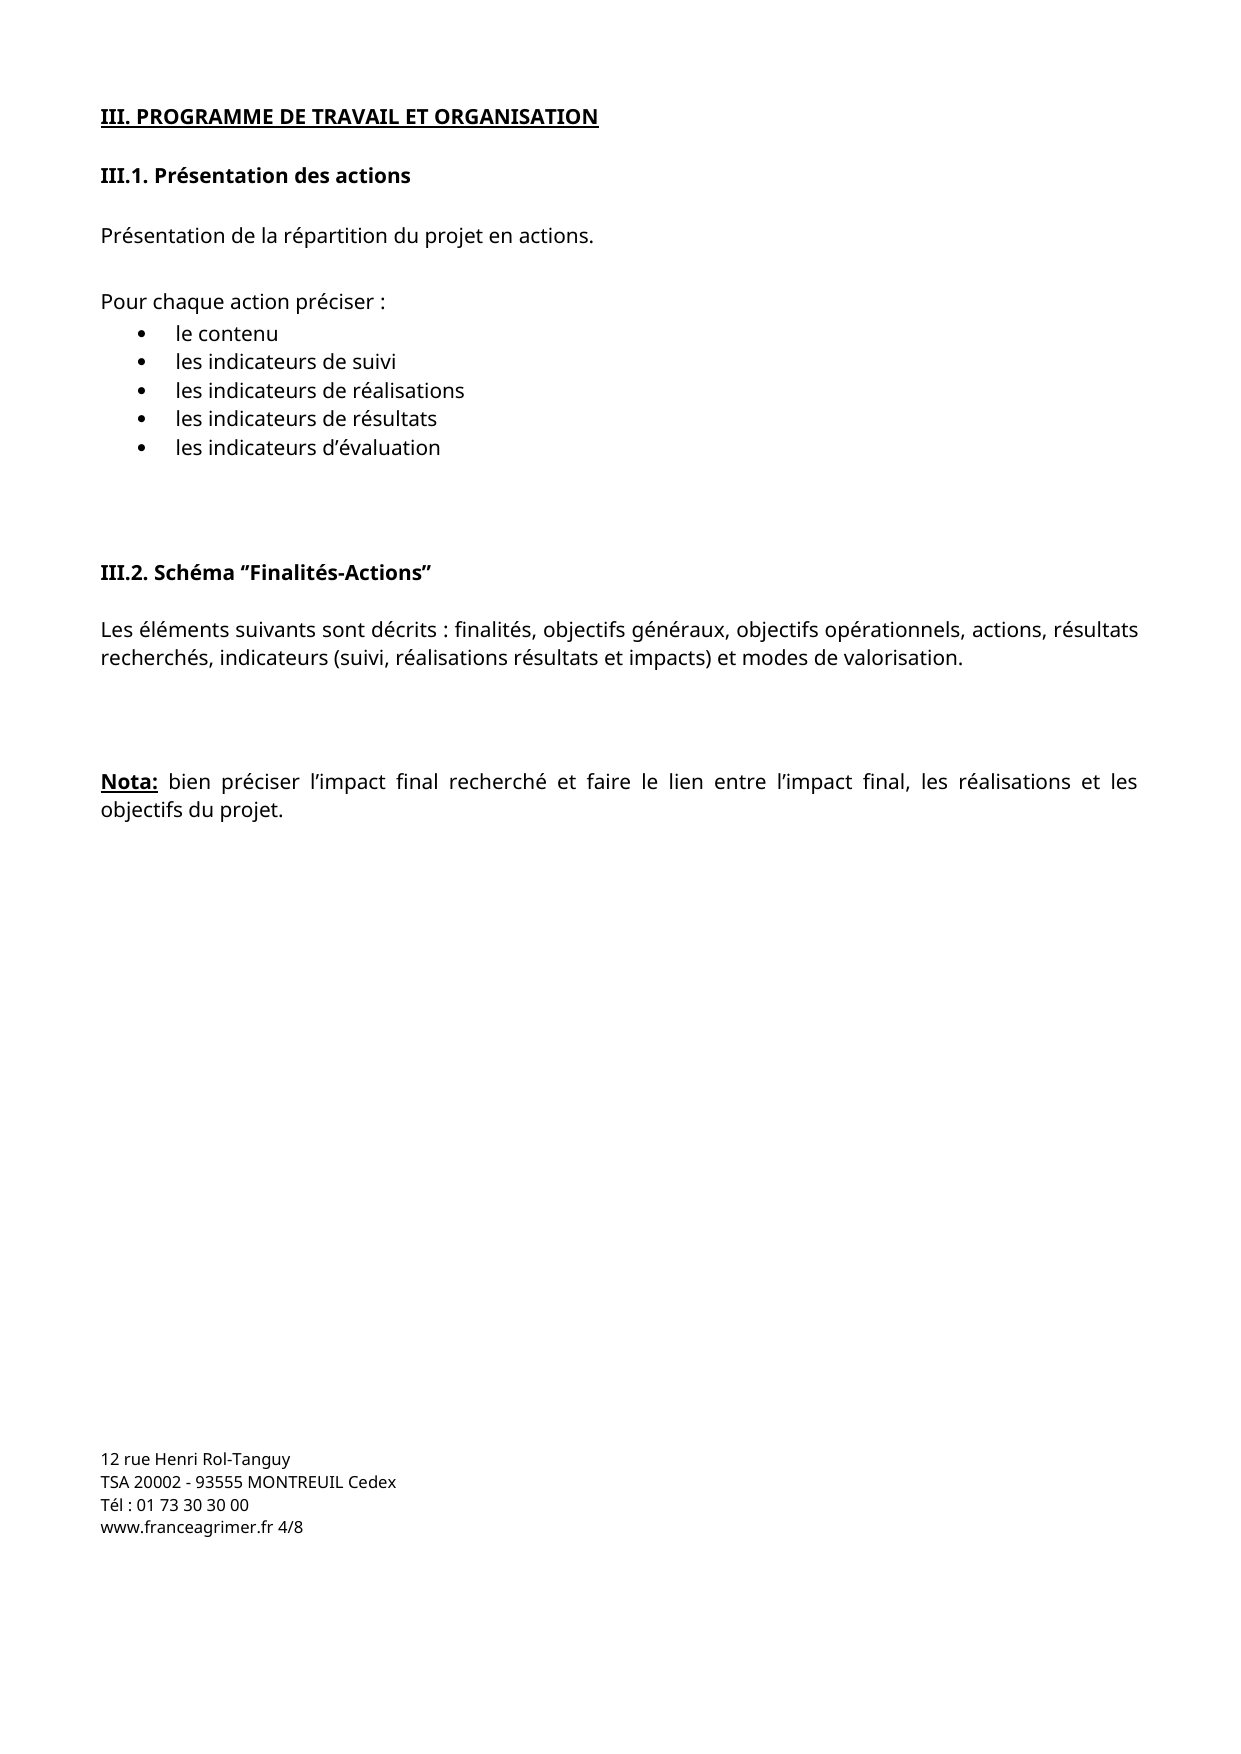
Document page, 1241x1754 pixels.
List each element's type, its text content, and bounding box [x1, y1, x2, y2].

text Présentation de la répartition du projet en actions. [101, 220, 1140, 250]
text Les éléments suivants sont décrits : finalités, objectifs généraux, objectifs opérationnels, actions, résultats recherchés, indicateurs (suivi, réalisations résultats et impacts) et modes de valorisation. [101, 615, 1140, 672]
list le contenu [138, 319, 1140, 346]
text III.1. Présentation des actions [101, 162, 1140, 190]
text III. PROGRAMME DE TRAVAIL ET ORGANISATION [101, 102, 1140, 130]
list les indicateurs de suivi [138, 346, 1140, 374]
list les indicateurs d’évaluation [138, 431, 1140, 461]
list les indicateurs de réalisations [138, 374, 1140, 403]
list les indicateurs de résultats [138, 403, 1140, 431]
text Pour chaque action préciser : [101, 287, 1140, 316]
text III.2. Schéma ‘’Finalités-Actions’’ [101, 558, 1140, 586]
text Nota: bien préciser l’impact final recherché et faire le lien entre l’impact final, les réalisations et les objectifs du projet. [100, 767, 1140, 824]
